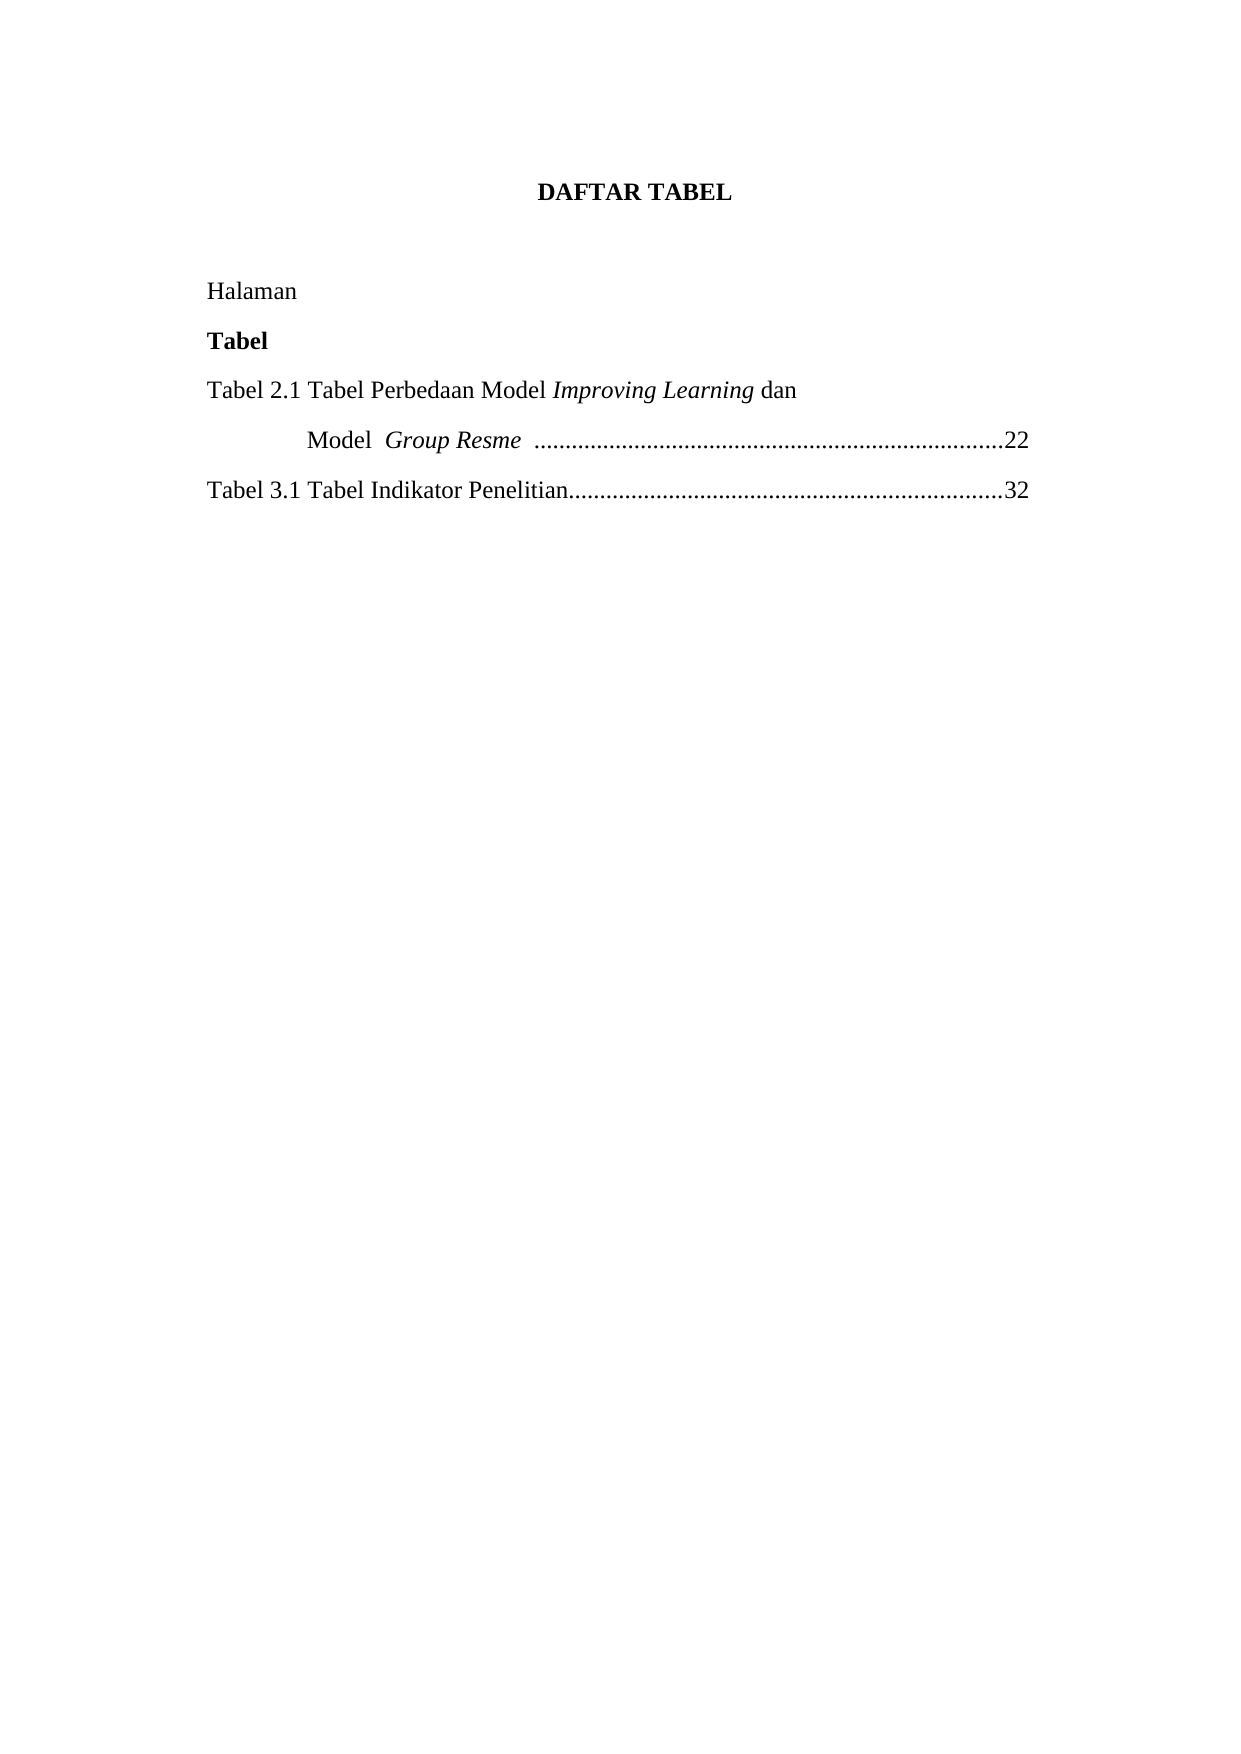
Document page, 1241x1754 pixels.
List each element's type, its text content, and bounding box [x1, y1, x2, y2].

text Halaman [207, 276, 1063, 305]
text Tabel 2.1 Tabel Perbedaan Model Improving Learning dan [207, 376, 1063, 404]
text Tabel [207, 326, 1063, 355]
text Model Group Resme 22 [207, 425, 1063, 454]
text DAFTAR TABEL [207, 177, 1063, 206]
text Tabel 3.1 Tabel Indikator Penelitian 32 [207, 475, 1063, 503]
